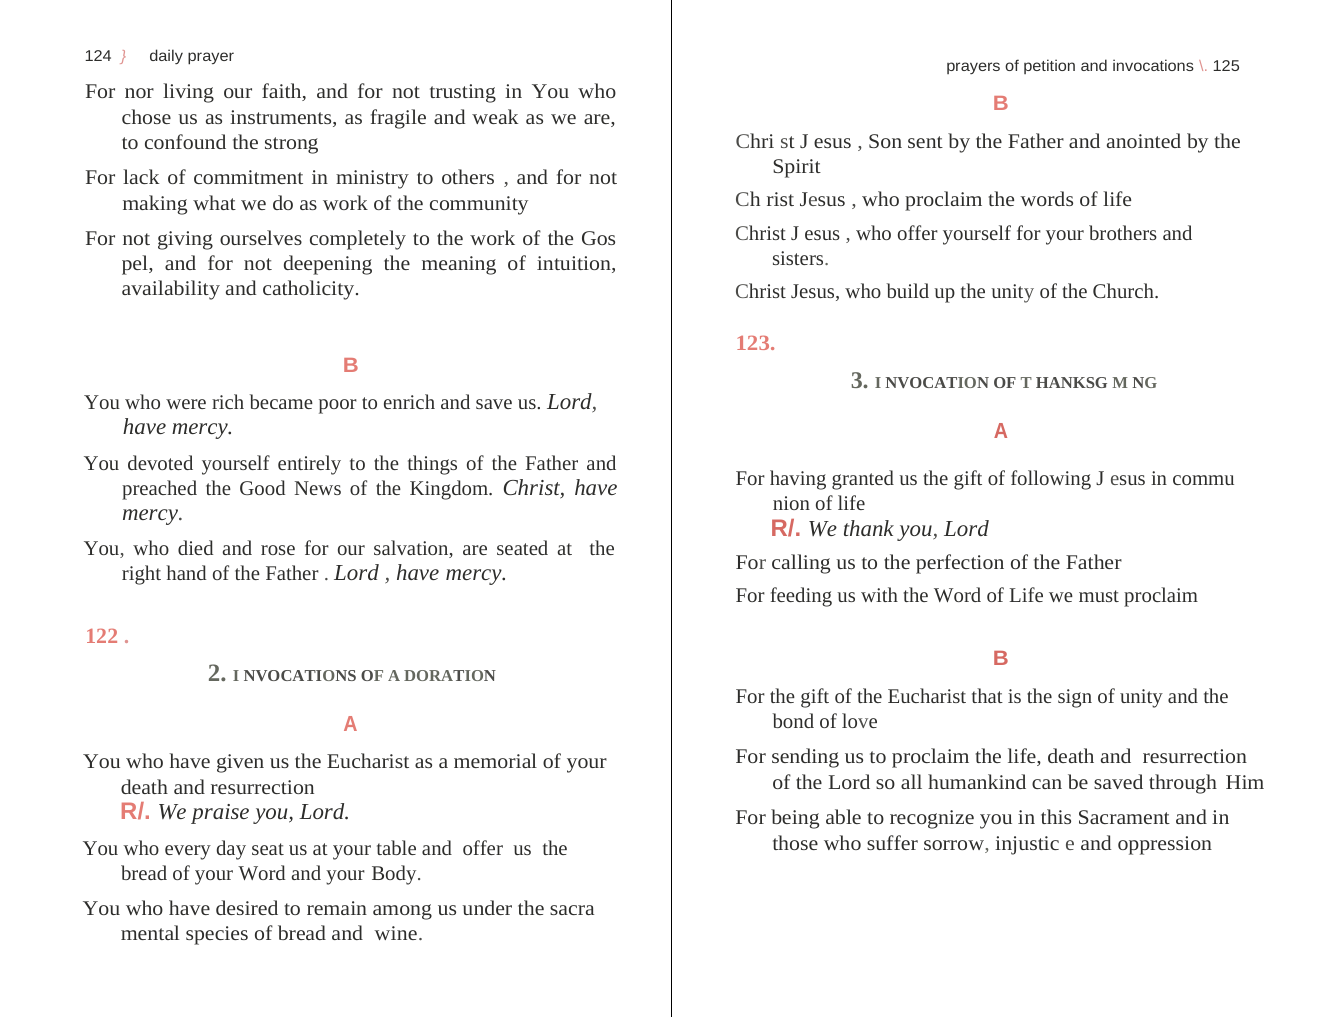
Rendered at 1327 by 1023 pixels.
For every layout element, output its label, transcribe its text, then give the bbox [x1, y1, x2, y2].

text For calling us to the perfection of the Father [735, 550, 1291, 574]
text Ch rist Jesus , who proclaim the words of life [735, 187, 1291, 211]
text For not giving ourselves completely to the work of the Gos­ pel, and for not deepening the meaning of intuition, availability and catholicity. [85, 226, 617, 300]
text You who have given us the Eucharist as a memorial of your death and resurrection [83, 749, 621, 799]
text 124 } daily prayer [84, 47, 621, 64]
text For sending us to proclaim the life, death and resurrection of the Lord so all humankind can be saved through Him [735, 744, 1268, 794]
text Chri st J esus , Son sent by the Father and anointed by the Spirit [735, 129, 1248, 178]
text Christ Jesus, who build up the unity of the Church. [735, 279, 1291, 303]
text You who every day seat us at your table and offer us the bread of your Word and your Body. [82, 835, 614, 885]
text Christ J esus , who offer yourself for your brothers and sisters. [735, 221, 1248, 270]
text A [79, 711, 621, 736]
text R/. We praise you, Lord. [120, 800, 621, 824]
text For being able to recognize you in this Sacrament and in those who suffer sorrow, injustic e and oppression [735, 805, 1268, 854]
text For nor living our faith, and for not trusting in You who chose us as instruments, as fragile and weak as we are, to confound the strong [85, 79, 617, 154]
text R/. We thank you, Lord [770, 516, 1291, 541]
text For lack of commitment in ministry to others , and for not making what we do as work of the community [85, 165, 617, 214]
text 123. [735, 330, 780, 355]
text For the gift of the Eucharist that is the sign of unity and the bond of love [735, 684, 1268, 733]
text B [80, 353, 621, 377]
text For having granted us the gift of following J esus in commu­ nion of life [735, 466, 1268, 515]
text For feeding us with the Word of Life we must proclaim [735, 583, 1291, 607]
text B [710, 91, 1291, 115]
text You devoted yourself entirely to the things of the Father and preached the Good News of the Kingdom. Christ, have mercy. [83, 452, 617, 525]
text You, who died and rose for our salvation, are seated at the right hand of the Father . Lord , have mercy. [83, 537, 616, 586]
text 122 . [85, 623, 621, 648]
text You who have desired to remain among us under the sacra­ mental species of bread and wine. [82, 896, 621, 945]
text B [711, 646, 1290, 669]
text 2. I NVOCATIONS OF A DORATION [208, 658, 621, 686]
text A [825, 418, 1177, 443]
text 3. I NVOCATION OF T HANKSG M NG [851, 366, 1291, 393]
text You who were rich became poor to enrich and save us. Lord, have mercy. [84, 389, 621, 439]
text prayers of petition and invocations \. 125 [946, 56, 1291, 74]
